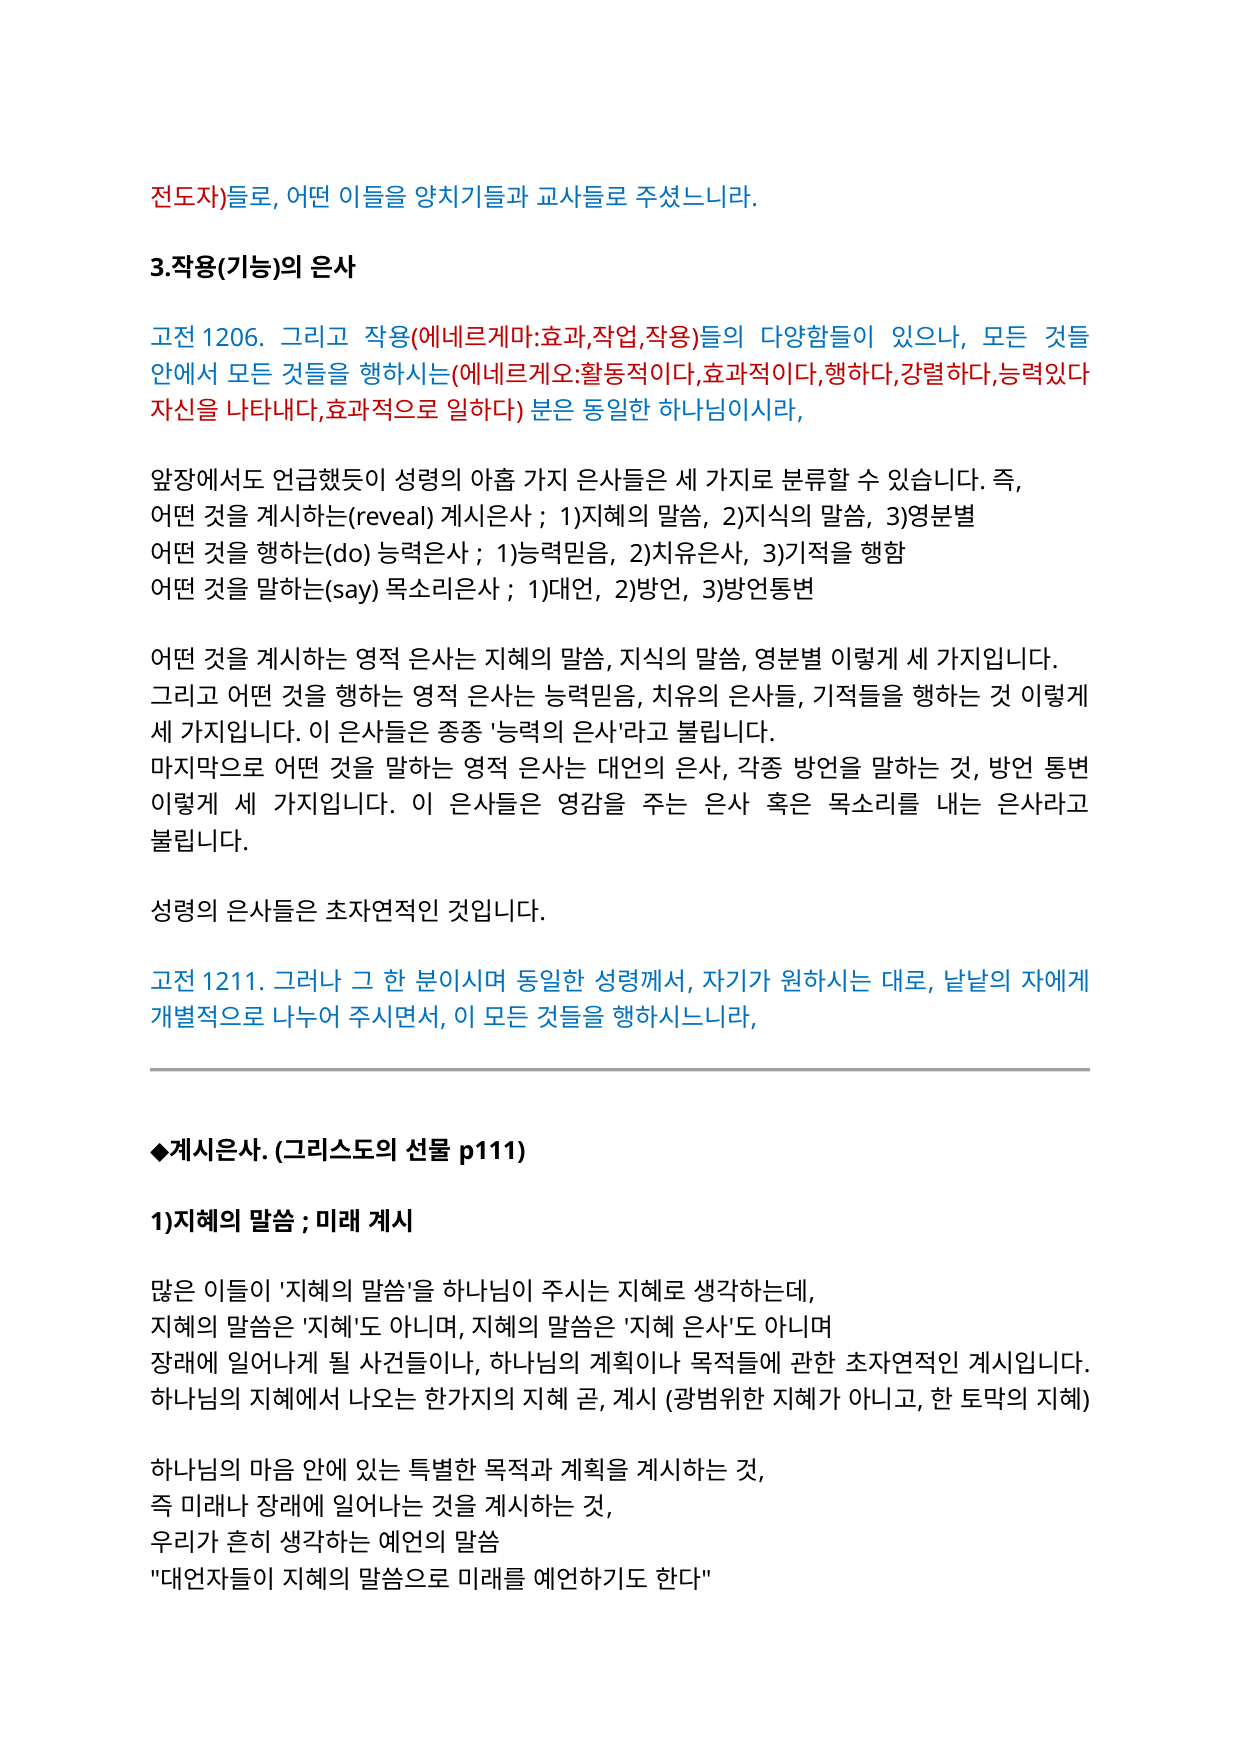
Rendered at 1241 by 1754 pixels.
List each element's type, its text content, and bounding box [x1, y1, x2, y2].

text 많은 이들이 '지혜의 말씀'을 하나님이 주시는 지혜로 생각하는데, [150, 1271, 1090, 1307]
text 1)지혜의 말씀 ; 미래 계시 [150, 1201, 1090, 1237]
text 마지막으로 어떤 것을 말하는 영적 은사는 대언의 은사, 각종 방언을 말하는 것, 방언 통변 이렇게 세 가지입니다. 이 은사들은 영감을 주는 은사 혹은 목소리를 내는 은사라고 불립니다. [150, 748, 1090, 857]
text 그리고 어떤 것을 행하는 영적 은사는 능력믿음, 치유의 은사들, 기적들을 행하는 것 이렇게 세 가지입니다. 이 은사들은 종종 '능력의 은사'라고 불립니다. [150, 676, 1090, 748]
text 어떤 것을 계시하는(reveal) 계시은사 ; 1)지혜의 말씀, 2)지식의 말씀, 3)영분별 [150, 497, 1090, 533]
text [150, 177, 1090, 213]
text 3.작용(기능)의 은사 [150, 247, 1090, 284]
text 고전1211. 그러나 그 한 분이시며 동일한 성령께서, 자기가 원하시는 대로, 낱낱의 자에게 개별적으로 나누어 주시면서, 이 모든 것들을 행하시느니라, [150, 962, 1090, 1034]
text 어떤 것을 행하는(do) 능력은사 ; 1)능력믿음, 2)치유은사, 3)기적을 행함 [150, 533, 1090, 569]
text 어떤 것을 말하는(say) 목소리은사 ; 1)대언, 2)방언, 3)방언통변 [150, 569, 1090, 606]
text 앞장에서도 언급했듯이 성령의 아홉 가지 은사들은 세 가지로 분류할 수 있습니다. 즉, [150, 461, 1090, 497]
text 어떤 것을 계시하는 영적 은사는 지혜의 말씀, 지식의 말씀, 영분별 이렇게 세 가지입니다. [150, 640, 1090, 676]
text 성령의 은사들은 초자연적인 것입니다. [150, 891, 1090, 927]
text 장래에 일어나게 될 사건들이나, 하나님의 계획이나 목적들에 관한 초자연적인 계시입니다. 하나님의 지혜에서 나오는 한가지의 지혜 곧, 계시 (광범위한 지혜가 아니고, 한 토막의 지혜) [150, 1344, 1090, 1416]
text ◆계시은사. (그리스도의 선물 p111) [150, 1131, 1090, 1167]
text 하나님의 마음 안에 있는 특별한 목적과 계획을 계시하는 것, [150, 1450, 1090, 1487]
text 고전1206. 그리고 작용(에네르게마:효과,작업,작용)들의 다양함들이 있으나, 모든 것들 안에서 모든 것들을 행하시는(에네르게오:활동적이다,효과적이다,행하다,강렬하다,능력있다,자신을 나타내다,효과적으로 일하다) 분은 동일한 하나님이시라, [150, 318, 1090, 427]
text 지혜의 말씀은 '지혜'도 아니며, 지혜의 말씀은 '지혜 은사'도 아니며 [150, 1307, 1090, 1344]
text 즉 미래나 장래에 일어나는 것을 계시하는 것, [150, 1487, 1090, 1523]
text 우리가 흔히 생각하는 예언의 말씀 [150, 1523, 1090, 1559]
text "대언자들이 지혜의 말씀으로 미래를 예언하기도 한다" [150, 1559, 1090, 1595]
